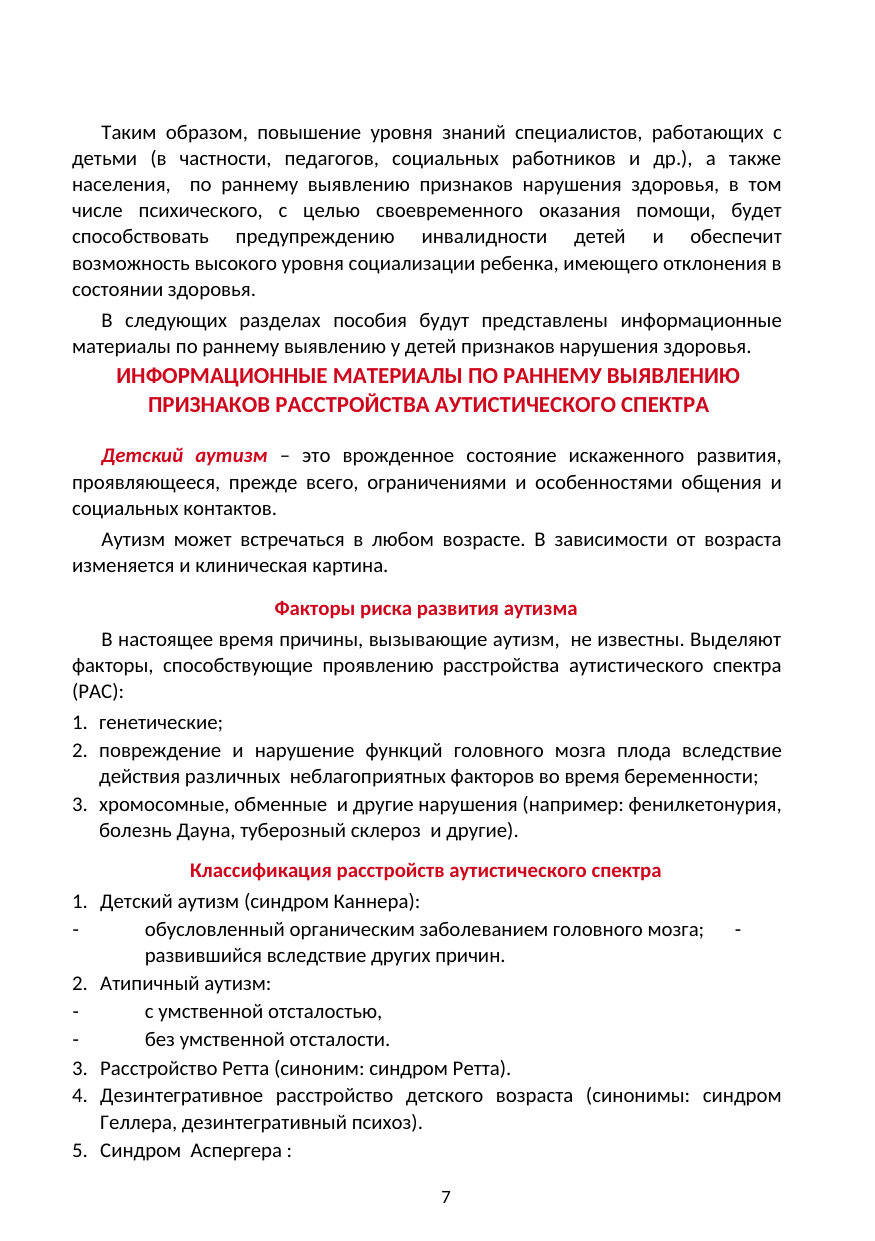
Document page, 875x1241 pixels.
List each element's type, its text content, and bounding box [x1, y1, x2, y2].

list генетические; [72, 709, 782, 735]
text В следующих разделах пособия будут представлены информационные материалы по раннему выявлению у детей признаков нарушения здоровья. [72, 307, 782, 358]
list Расстройство Ретта (синоним: синдром Ретта). [72, 1055, 782, 1080]
text Аутизм может встречаться в любом возрасте. В зависимости от возраста изменяется и клиническая картина. [72, 526, 782, 578]
text Детский аутизм – это врожденное состояние искаженного развития, проявляющееся, прежде всего, ограничениями и особенностями общения и социальных контактов. [72, 443, 782, 520]
subtitle ИНФОРМАЦИОННЫЕ МАТЕРИАЛЫ ПО РАННЕМУ ВЫЯВЛЕНИЮ ПРИЗНАКОВ РАССТРОЙСТВА АУТИСТИЧЕСКОГО СПЕКТРА [95, 361, 762, 418]
list Атипичный аутизм: [72, 971, 782, 996]
text Таким образом, повышение уровня знаний специалистов, работающих с детьми (в частности, педагогов, социальных работников и др.), а также населения, по раннему выявлению признаков нарушения здоровья, в том числе психического, с целью своевременного оказания помощи, будет способствовать предупреждению инвалидности детей и обеспечит возможность высокого уровня социализации ребенка, имеющего отклонения в состоянии здоровья. [72, 119, 782, 301]
list Дезинтегративное расстройство детского возраста (синонимы: синдром Геллера, дезинтегративный психоз). [72, 1083, 782, 1134]
subtitle Классификация расстройств аутистического спектра [92, 857, 760, 883]
list повреждение и нарушение функций головного мозга плода вследствие действия различных неблагоприятных факторов во время беременности; [72, 737, 782, 789]
list Синдром Аспергера : [72, 1137, 782, 1162]
text В настоящее время причины, вызывающие аутизм, не известны. Выделяют факторы, способствующие проявлению расстройства аутистического спектра (РАС): [72, 626, 782, 704]
list хромосомные, обменные и другие нарушения (например: фенилкетонурия, болезнь Дауна, туберозный склероз и другие). [72, 791, 782, 843]
list обусловленный органическим заболеванием головного мозга; - развившийся вследствие других причин. [72, 916, 782, 968]
list Детский аутизм (синдром Каннера): [72, 888, 782, 914]
list без умственной отсталости. [72, 1027, 782, 1052]
subtitle Факторы риска развития аутизма [92, 595, 760, 620]
list с умственной отсталостью, [72, 999, 782, 1024]
